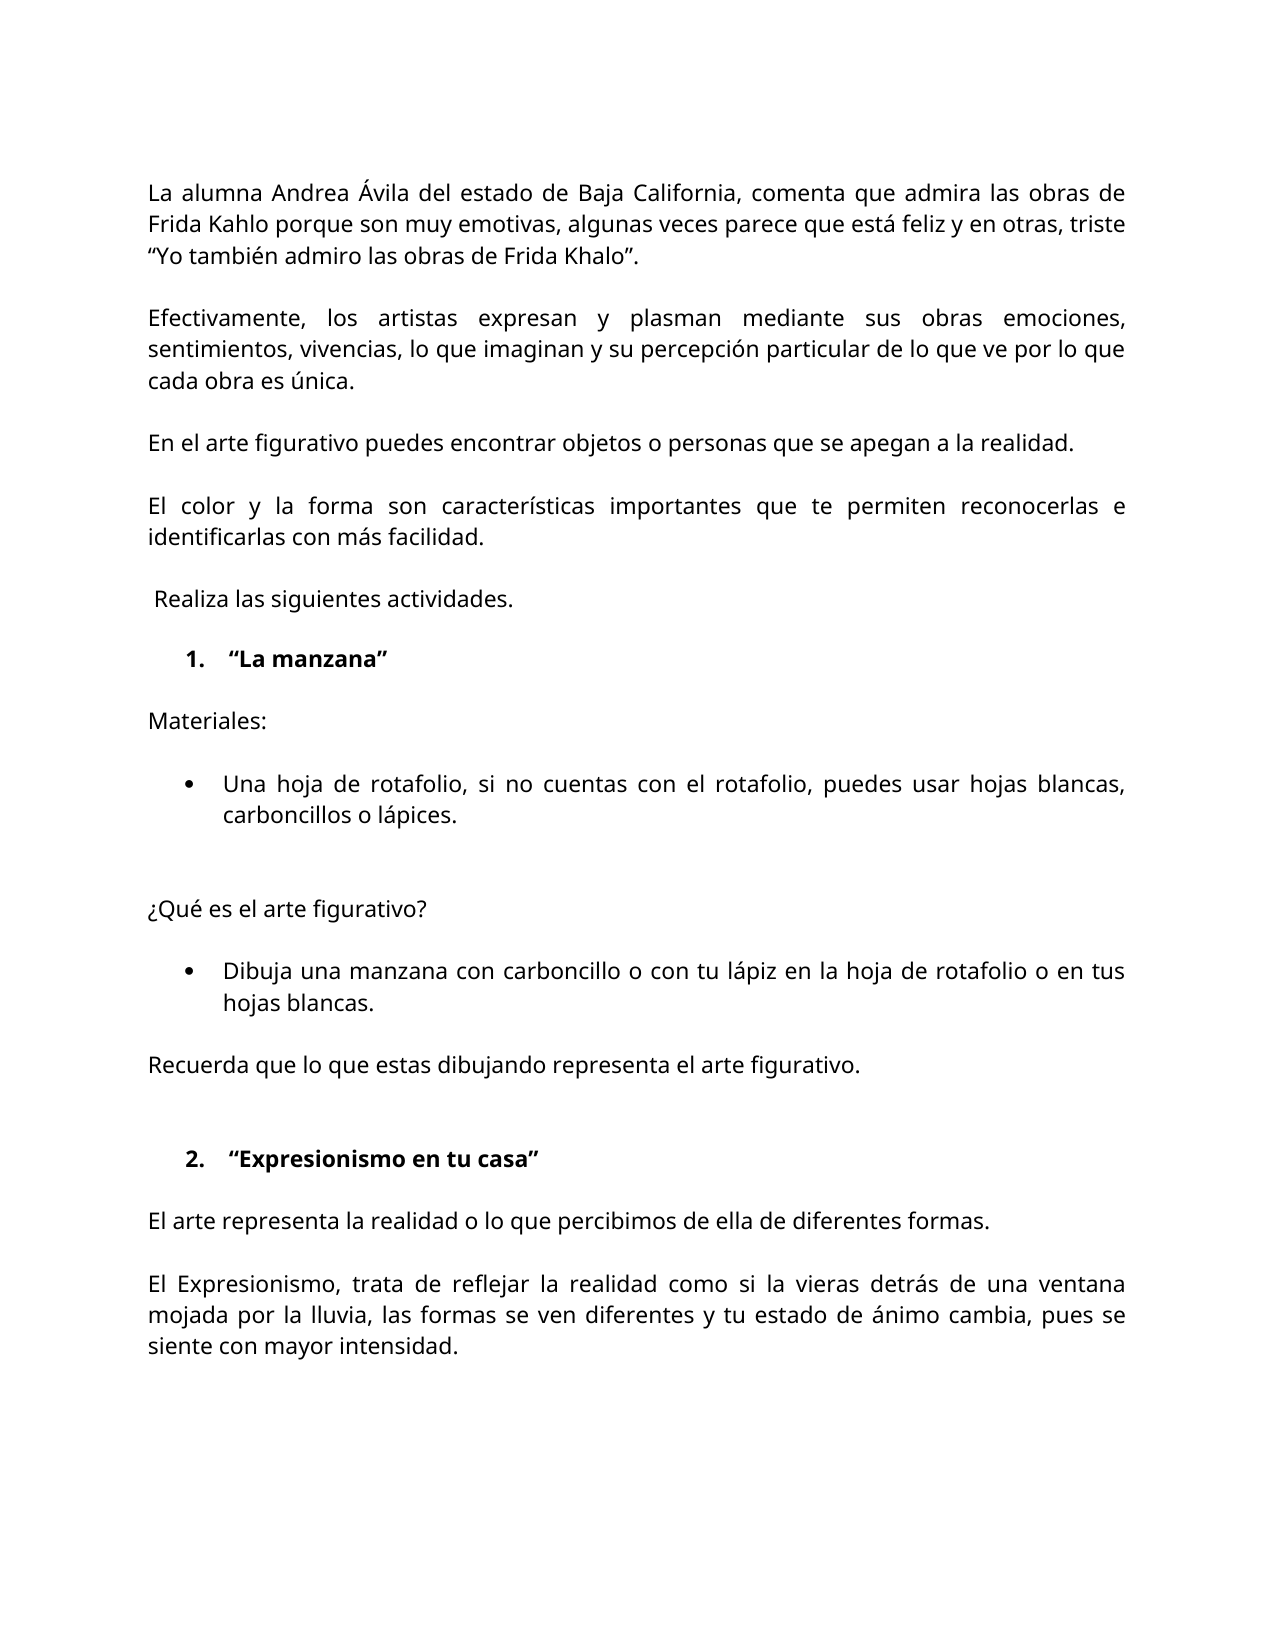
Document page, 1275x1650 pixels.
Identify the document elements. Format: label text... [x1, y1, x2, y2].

text El Expresionismo, trata de reflejar la realidad como si la vieras detrás de una ventana mojada por la lluvia, las formas se ven diferentes y tu estado de ánimo cambia, pues se siente con mayor intensidad. [148, 1268, 1127, 1361]
text Realiza las siguientes actividades. [148, 583, 1127, 615]
text En el arte figurativo puedes encontrar objetos o personas que se apegan a la realidad. [148, 427, 1127, 458]
text El color y la forma son características importantes que te permiten reconocerlas e identificarlas con más facilidad. [148, 490, 1127, 552]
text ¿Qué es el arte figurativo? [148, 893, 1127, 924]
list “Expresionismo en tu casa” [185, 1143, 1127, 1174]
list Una hoja de rotafolio, si no cuentas con el rotafolio, puedes usar hojas blancas, carboncillos o lápices. [185, 768, 1127, 830]
text Efectivamente, los artistas expresan y plasman mediante sus obras emociones, sentimientos, vivencias, lo que imaginan y su percepción particular de lo que ve por lo que cada obra es única. [148, 302, 1127, 396]
text Materiales: [148, 705, 1127, 736]
text La alumna Andrea Ávila del estado de Baja California, comenta que admira las obras de Frida Kahlo porque son muy emotivas, algunas veces parece que está feliz y en otras, triste “Yo también admiro las obras de Frida Khalo”. [148, 177, 1127, 271]
text El arte representa la realidad o lo que percibimos de ella de diferentes formas. [148, 1205, 1127, 1236]
text Recuerda que lo que estas dibujando representa el arte figurativo. [148, 1049, 1127, 1080]
list “La manzana” [185, 643, 1127, 674]
list Dibuja una manzana con carboncillo o con tu lápiz en la hoja de rotafolio o en tus hojas blancas. [185, 955, 1127, 1018]
